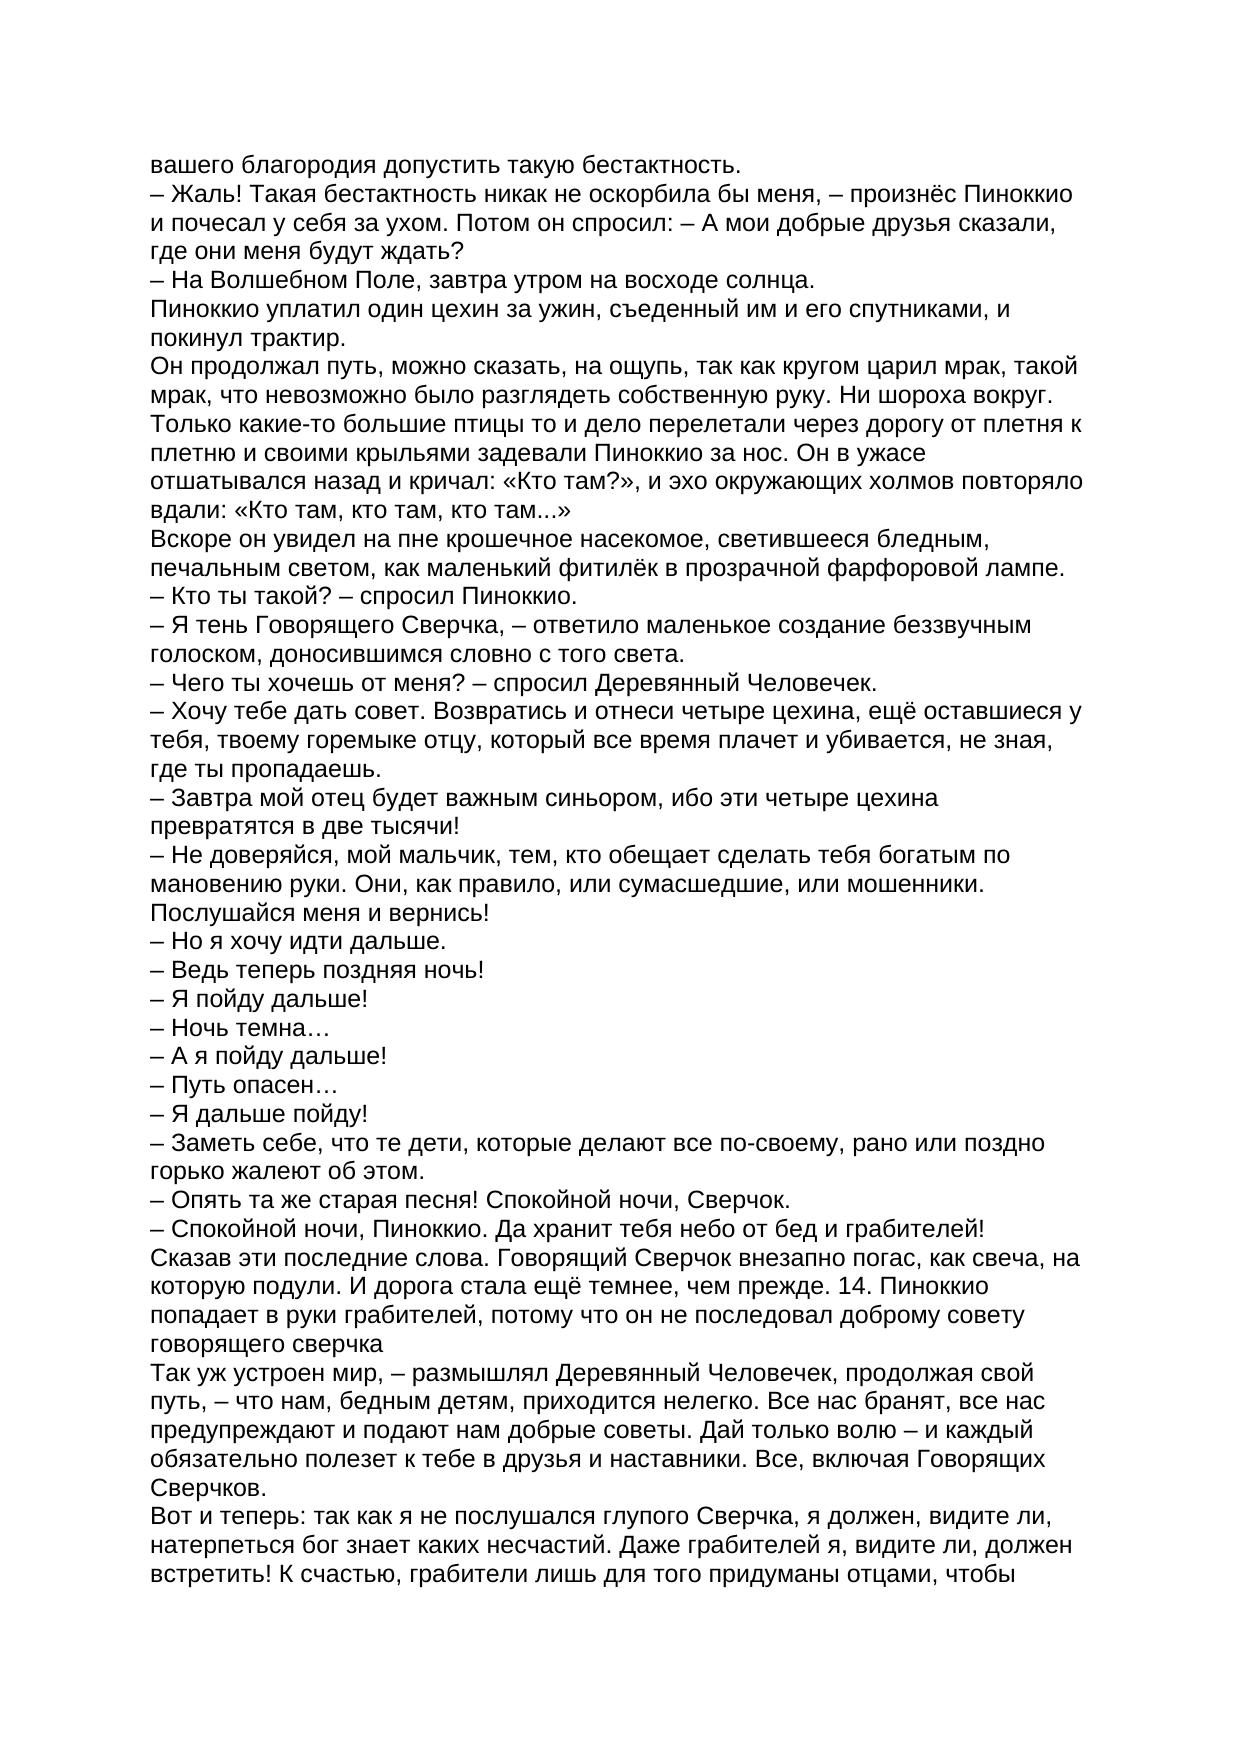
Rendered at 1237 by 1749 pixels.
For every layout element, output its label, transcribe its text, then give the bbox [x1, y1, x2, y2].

text – Чего ты хочешь от меня? – спросил Деревянный Человечек. [150, 667, 1086, 696]
text Пиноккио уплатил один цехин за ужин, съеденный им и его спутниками, и покинул трактир. [150, 294, 1086, 351]
text – Ведь теперь поздняя ночь! [150, 955, 1086, 984]
text Сказав эти последние слова. Говорящий Сверчок внезапно погас, как свеча, на которую подули. И дорога стала ещё темнее, чем прежде. [150, 1242, 1086, 1357]
text – Жаль! Такая бестактность никак не оскорбила бы меня, – произнёс Пиноккио и почесал у себя за ухом. Потом он спросил: – А мои добрые друзья сказали, где они меня будут ждать? [150, 179, 1086, 265]
text – Я пойду дальше! [150, 984, 1086, 1012]
text – Спокойной ночи, Пиноккио. Да хранит тебя небо от бед и грабителей! [150, 1214, 1086, 1242]
text – Я тень Говорящего Сверчка, – ответило маленькое создание беззвучным голоском, доносившимся словно с того света. [150, 610, 1086, 667]
text Вскоре он увидел на пне крошечное насекомое, светившееся бледным, печальным светом, как маленький фитилёк в прозрачной фарфоровой лампе. [150, 524, 1086, 581]
text – Не доверяйся, мой мальчик, тем, кто обещает сделать тебя богатым по мановению руки. Они, как правило, или сумасшедшие, или мошенники. Послушайся меня и вернись! [150, 840, 1086, 926]
text – Опять та же старая песня! Спокойной ночи, Сверчок. [150, 1185, 1086, 1214]
text – Кто ты такой? – спросил Пиноккио. [150, 581, 1086, 610]
text – На Волшебном Поле, завтра утром на восходе солнца. [150, 265, 1086, 294]
text – Ночь темна… [150, 1012, 1086, 1041]
text Так уж устроен мир, – размышлял Деревянный Человечек, продолжая свой путь, – что нам, бедным детям, приходится нелегко. Все нас бранят, все нас предупреждают и подают нам добрые советы. Дай только волю – и каждый обязательно полезет к тебе в друзья и наставники. Все, включая Говорящих Сверчков. [150, 1357, 1086, 1501]
text Он продолжал путь, можно сказать, на ощупь, так как кругом царил мрак, такой мрак, что невозможно было разглядеть собственную руку. Ни шороха вокруг. Только какие-то большие птицы то и дело перелетали через дорогу от плетня к плетню и своими крыльями задевали Пиноккио за нос. Он в ужасе отшатывался назад и кричал: «Кто там?», и эхо окружающих холмов повторяло вдали: «Кто там, кто там, кто там...» [150, 351, 1086, 524]
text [150, 150, 1086, 179]
text – Но я хочу идти дальше. [150, 926, 1086, 955]
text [150, 1501, 1086, 1587]
text – Путь опасен… [150, 1070, 1086, 1099]
text – Заметь себе, что те дети, которые делают все по-своему, рано или поздно горько жалеют об этом. [150, 1127, 1086, 1185]
text – Хочу тебе дать совет. Возвратись и отнеси четыре цехина, ещё оставшиеся у тебя, твоему горемыке отцу, который все время плачет и убивается, не зная, где ты пропадаешь. [150, 696, 1086, 782]
text – Завтра мой отец будет важным синьором, ибо эти четыре цехина превратятся в две тысячи! [150, 782, 1086, 840]
text – Я дальше пойду! [150, 1099, 1086, 1127]
text – А я пойду дальше! [150, 1041, 1086, 1070]
